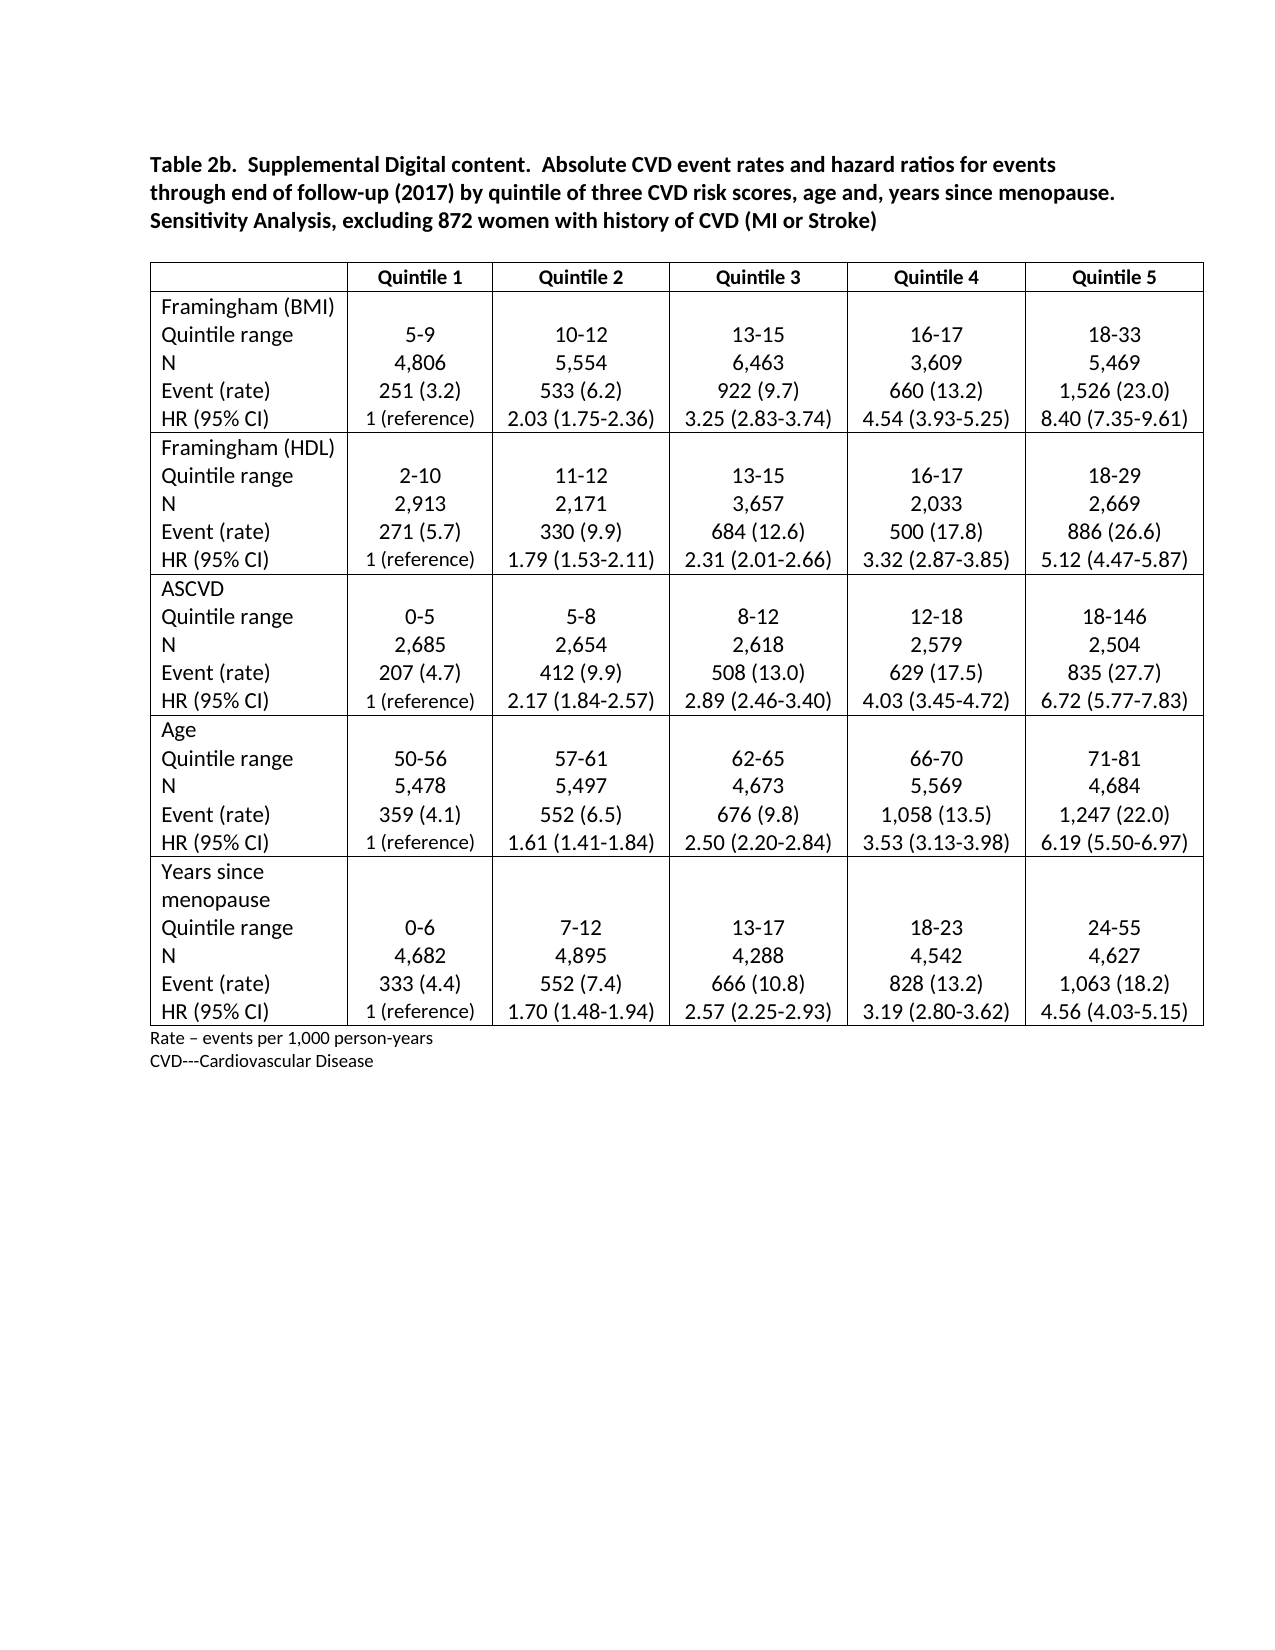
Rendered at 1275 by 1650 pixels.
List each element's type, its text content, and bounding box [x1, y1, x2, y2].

table_cell 13-15 [670, 320, 847, 348]
table_cell 18-23 [848, 913, 1025, 941]
table_cell HR (95% CI) [151, 545, 347, 573]
table_cell 18-146 [1026, 603, 1203, 631]
table_cell 13-15 [670, 461, 847, 489]
table_cell [493, 433, 669, 461]
table_cell 4,288 [670, 941, 847, 969]
table_cell 1,247 (22.0) [1026, 800, 1203, 828]
table_cell 2.89 (2.46-3.40) [670, 687, 847, 714]
table_cell 500 (17.8) [848, 518, 1025, 545]
table_cell 0-6 [348, 913, 492, 941]
table_header Quintile 5 [1026, 263, 1203, 291]
table_cell 1 (reference) [348, 687, 492, 714]
table_cell [1026, 292, 1203, 320]
table_cell 828 (13.2) [848, 969, 1025, 997]
table_cell 18-29 [1026, 461, 1203, 489]
table_cell N [151, 631, 347, 658]
table_cell 2,033 [848, 489, 1025, 517]
table_cell 13-17 [670, 913, 847, 941]
table_cell 57-61 [493, 744, 669, 772]
table_cell 50-56 [348, 744, 492, 772]
table_cell Framingham (BMI) [151, 292, 347, 320]
table_cell 271 (5.7) [348, 518, 492, 545]
table_cell 4,684 [1026, 772, 1203, 800]
table_cell 333 (4.4) [348, 969, 492, 997]
table_cell Event (rate) [151, 659, 347, 687]
table_cell [670, 292, 847, 320]
table_cell Quintile range [151, 461, 347, 489]
table_cell 676 (9.8) [670, 800, 847, 828]
table_cell 3.32 (2.87-3.85) [848, 545, 1025, 573]
table_cell N [151, 489, 347, 517]
table_cell 6.72 (5.77-7.83) [1026, 687, 1203, 714]
table_cell [1026, 575, 1203, 602]
table_cell 4,682 [348, 941, 492, 969]
table_cell 1 (reference) [348, 545, 492, 573]
table_cell 3.53 (3.13-3.98) [848, 828, 1025, 856]
table_cell [848, 857, 1025, 913]
table_cell 16-17 [848, 320, 1025, 348]
table_cell 5,569 [848, 772, 1025, 800]
table_cell 2,669 [1026, 489, 1203, 517]
table_cell 4,627 [1026, 941, 1203, 969]
table_cell HR (95% CI) [151, 828, 347, 856]
table_cell 6,463 [670, 348, 847, 376]
table_cell 0-5 [348, 603, 492, 631]
text CVD---Cardiovascular Disease [150, 1049, 1125, 1072]
table_header Quintile 1 [348, 263, 492, 291]
table_cell 251 (3.2) [348, 376, 492, 404]
table_cell 11-12 [493, 461, 669, 489]
table_cell 4,673 [670, 772, 847, 800]
table_cell 7-12 [493, 913, 669, 941]
table_cell 5,554 [493, 348, 669, 376]
table_cell 2,171 [493, 489, 669, 517]
table_cell Age [151, 716, 347, 744]
table_cell 8.40 (7.35-9.61) [1026, 404, 1203, 432]
table_cell 2-10 [348, 461, 492, 489]
table_cell 508 (13.0) [670, 659, 847, 687]
table_cell 2,913 [348, 489, 492, 517]
table_cell 3,609 [848, 348, 1025, 376]
table_cell 3.25 (2.83-3.74) [670, 404, 847, 432]
table_cell 2,504 [1026, 631, 1203, 658]
table_cell 660 (13.2) [848, 376, 1025, 404]
table_cell 1 (reference) [348, 828, 492, 856]
table_cell [848, 716, 1025, 744]
table_cell 8-12 [670, 603, 847, 631]
table_cell 533 (6.2) [493, 376, 669, 404]
table_header Quintile 3 [670, 263, 847, 291]
table_cell Event (rate) [151, 800, 347, 828]
table_cell 5.12 (4.47-5.87) [1026, 545, 1203, 573]
table_cell 18-33 [1026, 320, 1203, 348]
table_cell 1 (reference) [348, 997, 492, 1025]
table_cell 1,526 (23.0) [1026, 376, 1203, 404]
table_cell 684 (12.6) [670, 518, 847, 545]
table_cell 2.17 (1.84-2.57) [493, 687, 669, 714]
table_cell 5-9 [348, 320, 492, 348]
table_cell 4,542 [848, 941, 1025, 969]
table_cell [493, 292, 669, 320]
table_cell 3.19 (2.80-3.62) [848, 997, 1025, 1025]
table_cell HR (95% CI) [151, 687, 347, 714]
table_header Quintile 4 [848, 263, 1025, 291]
table_cell 5,497 [493, 772, 669, 800]
table_cell [348, 433, 492, 461]
table_cell 4,806 [348, 348, 492, 376]
table_cell 922 (9.7) [670, 376, 847, 404]
table_cell Event (rate) [151, 518, 347, 545]
table_cell 2,579 [848, 631, 1025, 658]
table_cell [493, 575, 669, 602]
table_cell 552 (6.5) [493, 800, 669, 828]
table_cell 2.03 (1.75-2.36) [493, 404, 669, 432]
table_cell 1,058 (13.5) [848, 800, 1025, 828]
table_cell [848, 575, 1025, 602]
table_cell [1026, 716, 1203, 744]
table_cell 2.50 (2.20-2.84) [670, 828, 847, 856]
table_cell 412 (9.9) [493, 659, 669, 687]
table_cell 330 (9.9) [493, 518, 669, 545]
table_cell [848, 433, 1025, 461]
table_cell Event (rate) [151, 376, 347, 404]
table_cell [670, 857, 847, 913]
table_cell 1,063 (18.2) [1026, 969, 1203, 997]
table_cell 552 (7.4) [493, 969, 669, 997]
table_cell 66-70 [848, 744, 1025, 772]
table_cell 1 (reference) [348, 404, 492, 432]
table_cell N [151, 348, 347, 376]
table_cell 666 (10.8) [670, 969, 847, 997]
table_cell Quintile range [151, 603, 347, 631]
table_cell 5-8 [493, 603, 669, 631]
table_cell [1026, 433, 1203, 461]
table_cell 71-81 [1026, 744, 1203, 772]
table_cell [348, 292, 492, 320]
table_cell 6.19 (5.50-6.97) [1026, 828, 1203, 856]
table_cell 4.56 (4.03-5.15) [1026, 997, 1203, 1025]
table_cell Years since menopause [151, 857, 347, 913]
table_header Quintile 2 [493, 263, 669, 291]
table_cell HR (95% CI) [151, 997, 347, 1025]
table_cell [348, 575, 492, 602]
table_cell 2,618 [670, 631, 847, 658]
text Table 2b. Supplemental Digital content. Absolute CVD event rates and hazard ratios for events through end of follow-up (2017) by quintile of three CVD risk scores, age and, years since menopause. Sensitivity Analysis, excluding 872 women with history of CVD (MI or Stroke) [150, 150, 1125, 234]
table_cell 3,657 [670, 489, 847, 517]
table_cell 12-18 [848, 603, 1025, 631]
table_cell 5,469 [1026, 348, 1203, 376]
table_cell [348, 716, 492, 744]
table_cell [670, 433, 847, 461]
table_cell 1.70 (1.48-1.94) [493, 997, 669, 1025]
table_cell 2.31 (2.01-2.66) [670, 545, 847, 573]
table_cell [848, 292, 1025, 320]
table_cell Quintile range [151, 744, 347, 772]
table_cell N [151, 941, 347, 969]
table_cell 16-17 [848, 461, 1025, 489]
table_cell [493, 716, 669, 744]
table_cell 886 (26.6) [1026, 518, 1203, 545]
table_cell 2.57 (2.25-2.93) [670, 997, 847, 1025]
table_cell 4,895 [493, 941, 669, 969]
table_cell 1.61 (1.41-1.84) [493, 828, 669, 856]
table_cell 1.79 (1.53-2.11) [493, 545, 669, 573]
table_cell 10-12 [493, 320, 669, 348]
table_cell 2,685 [348, 631, 492, 658]
table_cell Event (rate) [151, 969, 347, 997]
table_cell 2,654 [493, 631, 669, 658]
table_cell HR (95% CI) [151, 404, 347, 432]
table_cell 359 (4.1) [348, 800, 492, 828]
table_cell [670, 716, 847, 744]
table_cell N [151, 772, 347, 800]
text Rate – events per 1,000 person-years [150, 1026, 1125, 1049]
table_cell [1026, 857, 1203, 913]
table_cell 207 (4.7) [348, 659, 492, 687]
table_cell 4.03 (3.45-4.72) [848, 687, 1025, 714]
table_cell [348, 857, 492, 913]
table_cell [493, 857, 669, 913]
table_cell 4.54 (3.93-5.25) [848, 404, 1025, 432]
table_cell 62-65 [670, 744, 847, 772]
table_cell 835 (27.7) [1026, 659, 1203, 687]
table_cell ASCVD [151, 575, 347, 602]
table_header [151, 263, 347, 291]
table_cell Quintile range [151, 913, 347, 941]
table_cell 629 (17.5) [848, 659, 1025, 687]
table_cell Quintile range [151, 320, 347, 348]
table_cell 24-55 [1026, 913, 1203, 941]
table_cell [670, 575, 847, 602]
table_cell Framingham (HDL) [151, 433, 347, 461]
table_cell 5,478 [348, 772, 492, 800]
